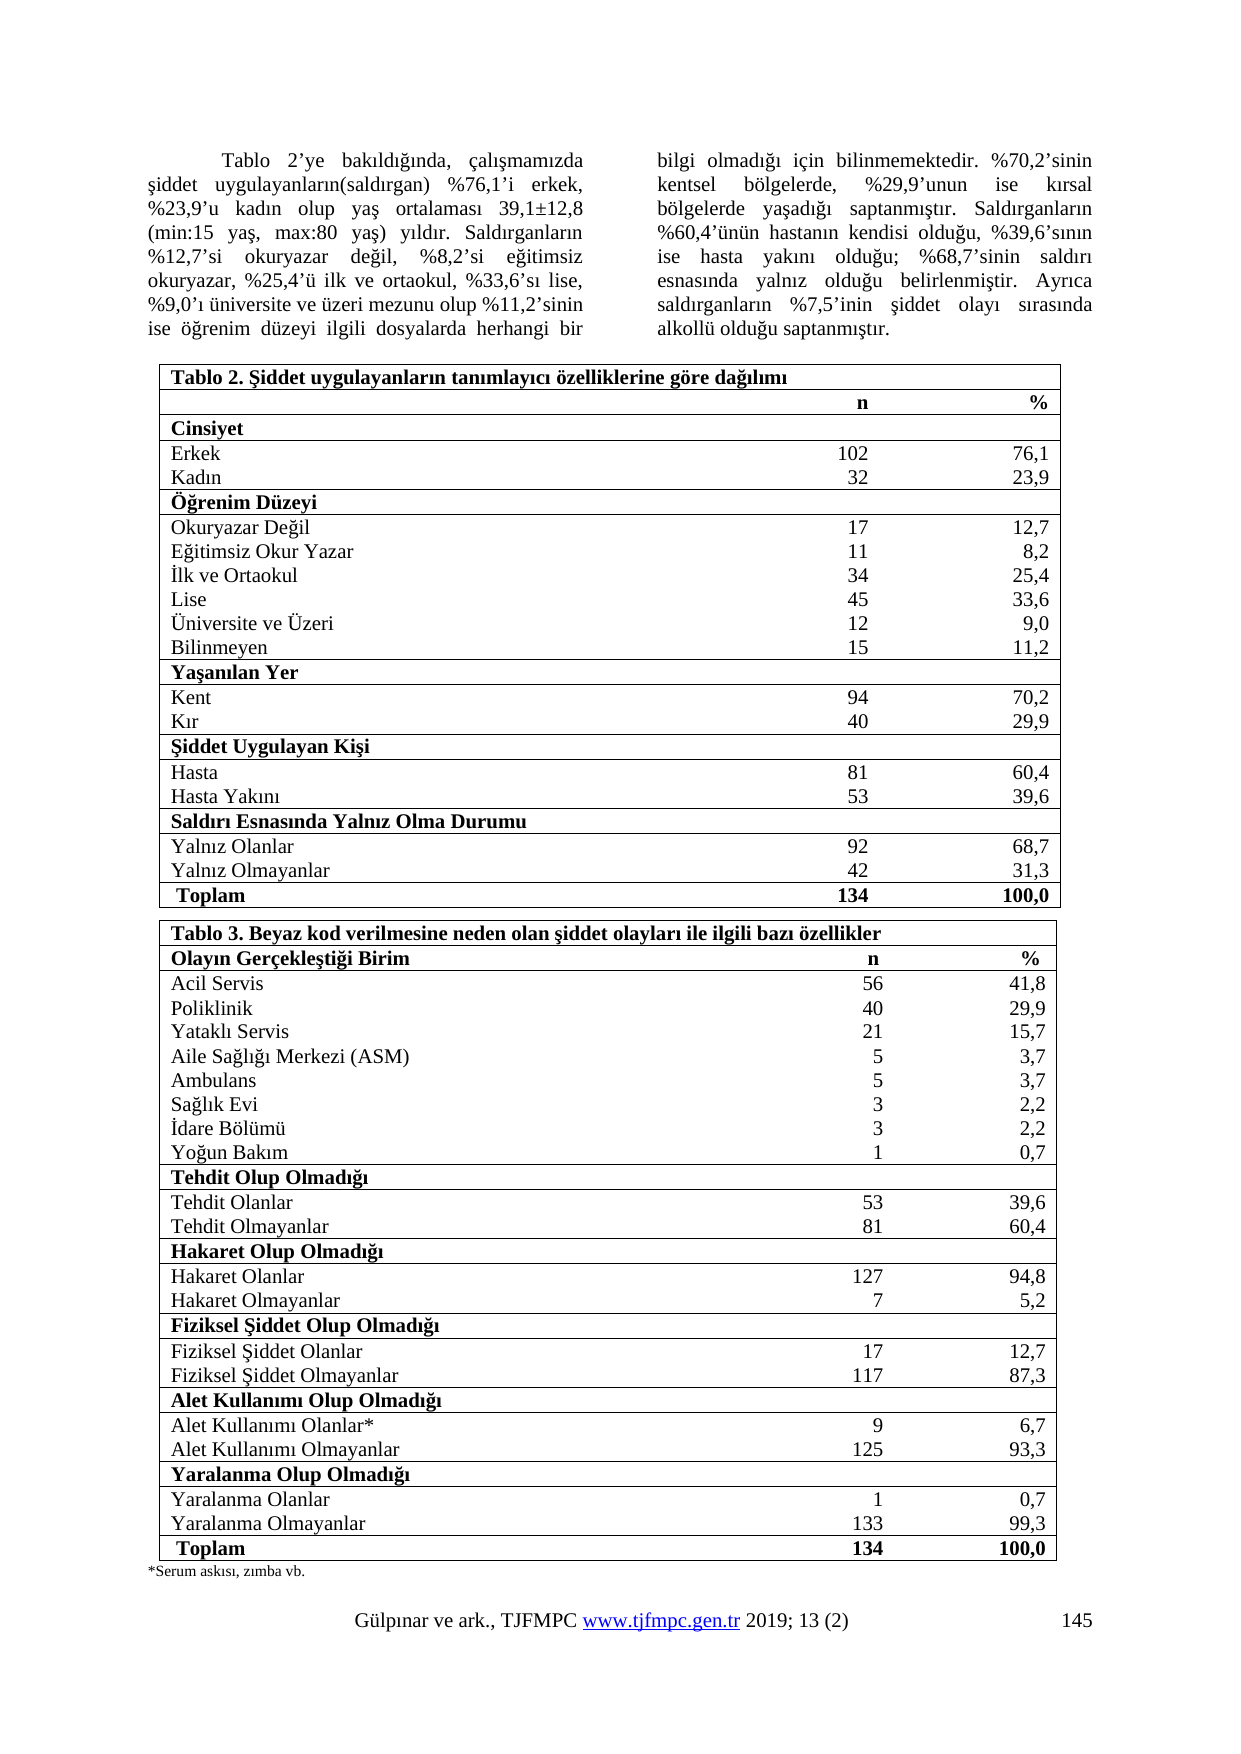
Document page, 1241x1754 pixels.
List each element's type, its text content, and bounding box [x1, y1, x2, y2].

table_cell Üniversite ve Üzeri [160, 611, 717, 635]
table_cell [717, 809, 879, 833]
table_cell 117 [747, 1363, 894, 1387]
table_cell [894, 1462, 1056, 1486]
table_cell 133 [747, 1511, 894, 1535]
table_cell 9,0 [879, 611, 1060, 635]
table_cell 29,9 [894, 995, 1056, 1019]
table_cell Fiziksel Şiddet Olup Olmadığı [160, 1314, 747, 1337]
table_cell [879, 735, 1060, 758]
table_cell [747, 1388, 894, 1412]
table_cell 5 [747, 1044, 894, 1068]
text Tablo 2’ye bakıldığında, çalışmamızda şiddet uygulayanların(saldırgan) %76,1’i erkek, %23,9’u kadın olup yaş ortalaması 39,1±12,8 (min:15 yaş, max:80 yaş) yıldır. Saldırganların %12,7’si okuryazar değil, %8,2’si eğitimsiz okuryazar, %25,4’ü ilk ve ortaokul, %33,6’sı lise, %9,0’ı üniversite ve üzeri mezunu olup %11,2’sinin ise öğrenim düzeyi ilgili dosyalarda herhangi bir bilgi olmadığı için bilinmemektedir. %70,2’sinin kentsel bölgelerde, %29,9’unun ise kırsal bölgelerde yaşadığı saptanmıştır. Saldırganların %60,4’ünün hastanın kendisi olduğu, %39,6’sının ise hasta yakını olduğu; %68,7’sinin saldırı esnasında yalnız olduğu belirlenmiştir. Ayrıca saldırganların %7,5’inin şiddet olayı sırasında alkollü olduğu saptanmıştır. [148, 148, 583, 340]
table_cell 134 [717, 883, 879, 907]
table_cell 6,7 [894, 1413, 1056, 1437]
table_cell 125 [747, 1437, 894, 1461]
table_cell 29,9 [879, 709, 1060, 733]
table_cell 99,3 [894, 1511, 1056, 1535]
table_cell 60,4 [894, 1214, 1056, 1238]
table_cell İlk ve Ortaokul [160, 563, 717, 587]
table_cell 32 [717, 465, 879, 489]
table_cell 33,6 [879, 587, 1060, 611]
table_cell 21 [747, 1020, 894, 1043]
table_cell Alet Kullanımı Olup Olmadığı [160, 1388, 747, 1412]
table_cell 60,4 [879, 760, 1060, 784]
table_cell 34 [717, 563, 879, 587]
table_cell % [879, 390, 1060, 414]
table_cell 81 [747, 1214, 894, 1238]
table_header Tablo 3. Beyaz kod verilmesine neden olan şiddet olayları ile ilgili bazı özellikler [160, 921, 1056, 945]
table_cell [879, 809, 1060, 833]
table_cell 53 [747, 1190, 894, 1214]
table_cell Tehdit Olup Olmadığı [160, 1165, 747, 1189]
table_cell [717, 660, 879, 684]
table_cell 87,3 [894, 1363, 1056, 1387]
table_cell [717, 490, 879, 514]
table_cell 2,2 [894, 1092, 1056, 1116]
table_cell 100,0 [879, 883, 1060, 907]
table_cell 127 [747, 1264, 894, 1288]
table_cell 53 [717, 784, 879, 808]
table_cell Hakaret Olanlar [160, 1264, 747, 1288]
table_cell Lise [160, 587, 717, 611]
table_cell [747, 1165, 894, 1189]
table_cell [747, 1462, 894, 1486]
table_cell Alet Kullanımı Olmayanlar [160, 1437, 747, 1461]
table_cell 11,2 [879, 635, 1060, 659]
table_cell Hakaret Olup Olmadığı [160, 1239, 747, 1263]
table_cell 76,1 [879, 441, 1060, 464]
table_cell 23,9 [879, 465, 1060, 489]
table_cell Kent [160, 685, 717, 709]
table_cell 41,8 [894, 971, 1056, 995]
table_cell 94,8 [894, 1264, 1056, 1288]
text *Serum askısı, zımba vb. [148, 1561, 1093, 1579]
table_cell [894, 1388, 1056, 1412]
table_cell 31,3 [879, 858, 1060, 882]
table_cell [879, 490, 1060, 514]
table_cell Bilinmeyen [160, 635, 717, 659]
table_cell 15 [717, 635, 879, 659]
table_cell n [717, 390, 879, 414]
table_cell Yataklı Servis [160, 1020, 747, 1043]
table_cell Tehdit Olanlar [160, 1190, 747, 1214]
table_cell n [747, 946, 894, 970]
table_cell Sağlık Evi [160, 1092, 747, 1116]
table_cell Yaşanılan Yer [160, 660, 717, 684]
table_cell 39,6 [894, 1190, 1056, 1214]
table_cell Eğitimsiz Okur Yazar [160, 539, 717, 563]
table_cell Erkek [160, 441, 717, 464]
table_cell 0,7 [894, 1140, 1056, 1164]
table_cell 1 [747, 1140, 894, 1164]
table_cell 39,6 [879, 784, 1060, 808]
table_cell [717, 735, 879, 758]
table_cell Tehdit Olmayanlar [160, 1214, 747, 1238]
table_cell Acil Servis [160, 971, 747, 995]
table_cell Okuryazar Değil [160, 515, 717, 539]
table_cell Toplam [160, 883, 717, 907]
table_cell Yaralanma Olup Olmadığı [160, 1462, 747, 1486]
table_cell [894, 1314, 1056, 1337]
table_cell % [894, 946, 1056, 970]
table_cell 56 [747, 971, 894, 995]
table_cell Hasta [160, 760, 717, 784]
table_cell 45 [717, 587, 879, 611]
table_cell Yalnız Olanlar [160, 834, 717, 858]
table_header Tablo 2. Şiddet uygulayanların tanımlayıcı özelliklerine göre dağılımı [160, 365, 1060, 389]
table_cell 92 [717, 834, 879, 858]
table_cell Hasta Yakını [160, 784, 717, 808]
table_cell 70,2 [879, 685, 1060, 709]
table_cell 2,2 [894, 1116, 1056, 1140]
table_cell Olayın Gerçekleştiği Birim [160, 946, 747, 970]
table_cell 5,2 [894, 1288, 1056, 1312]
table_cell 12 [717, 611, 879, 635]
table_cell 7 [747, 1288, 894, 1312]
table_cell 68,7 [879, 834, 1060, 858]
table_cell 12,7 [879, 515, 1060, 539]
table_cell Yaralanma Olanlar [160, 1487, 747, 1511]
table_cell 3,7 [894, 1068, 1056, 1092]
table_cell Aile Sağlığı Merkezi (ASM) [160, 1044, 747, 1068]
table_cell [879, 660, 1060, 684]
table_cell 1 [747, 1487, 894, 1511]
table_cell Hakaret Olmayanlar [160, 1288, 747, 1312]
table_cell 17 [717, 515, 879, 539]
table_cell Fiziksel Şiddet Olanlar [160, 1339, 747, 1363]
table_cell [747, 1314, 894, 1337]
table_cell 25,4 [879, 563, 1060, 587]
table_cell 102 [717, 441, 879, 464]
table_cell 12,7 [894, 1339, 1056, 1363]
table_cell Kadın [160, 465, 717, 489]
table_cell Saldırı Esnasında Yalnız Olma Durumu [160, 809, 717, 833]
table_cell Toplam [160, 1536, 747, 1560]
table_cell [160, 390, 717, 414]
table_cell [717, 415, 879, 439]
table_cell 9 [747, 1413, 894, 1437]
table_cell 0,7 [894, 1487, 1056, 1511]
table_cell 11 [717, 539, 879, 563]
table_cell 100,0 [894, 1536, 1056, 1560]
table_cell 81 [717, 760, 879, 784]
table_cell Kır [160, 709, 717, 733]
table_cell 93,3 [894, 1437, 1056, 1461]
table_cell Ambulans [160, 1068, 747, 1092]
table_cell 3,7 [894, 1044, 1056, 1068]
table_cell Cinsiyet [160, 415, 717, 439]
table_cell Alet Kullanımı Olanlar* [160, 1413, 747, 1437]
table_cell [894, 1239, 1056, 1263]
table_cell 5 [747, 1068, 894, 1092]
table_cell 40 [717, 709, 879, 733]
table_cell Yaralanma Olmayanlar [160, 1511, 747, 1535]
table_cell 40 [747, 995, 894, 1019]
text Tablo 2’ye bakıldığında, çalışmamızda şiddet uygulayanların(saldırgan) %76,1’i erkek, %23,9’u kadın olup yaş ortalaması 39,1±12,8 (min:15 yaş, max:80 yaş) yıldır. Saldırganların %12,7’si okuryazar değil, %8,2’si eğitimsiz okuryazar, %25,4’ü ilk ve ortaokul, %33,6’sı lise, %9,0’ı üniversite ve üzeri mezunu olup %11,2’sinin ise öğrenim düzeyi ilgili dosyalarda herhangi bir bilgi olmadığı için bilinmemektedir. %70,2’sinin kentsel bölgelerde, %29,9’unun ise kırsal bölgelerde yaşadığı saptanmıştır. Saldırganların %60,4’ünün hastanın kendisi olduğu, %39,6’sının ise hasta yakını olduğu; %68,7’sinin saldırı esnasında yalnız olduğu belirlenmiştir. Ayrıca saldırganların %7,5’inin şiddet olayı sırasında alkollü olduğu saptanmıştır. [657, 148, 1093, 340]
table_cell Yoğun Bakım [160, 1140, 747, 1164]
table_cell 15,7 [894, 1020, 1056, 1043]
table_cell 3 [747, 1092, 894, 1116]
table_cell Fiziksel Şiddet Olmayanlar [160, 1363, 747, 1387]
table_cell İdare Bölümü [160, 1116, 747, 1140]
table_cell 134 [747, 1536, 894, 1560]
table_cell 3 [747, 1116, 894, 1140]
table_cell [747, 1239, 894, 1263]
table_cell 94 [717, 685, 879, 709]
table_cell Öğrenim Düzeyi [160, 490, 717, 514]
table_cell [894, 1165, 1056, 1189]
table_cell Poliklinik [160, 995, 747, 1019]
table_cell 42 [717, 858, 879, 882]
table_cell Şiddet Uygulayan Kişi [160, 735, 717, 758]
table_cell 17 [747, 1339, 894, 1363]
table_cell 8,2 [879, 539, 1060, 563]
table_cell Yalnız Olmayanlar [160, 858, 717, 882]
table_cell [879, 415, 1060, 439]
